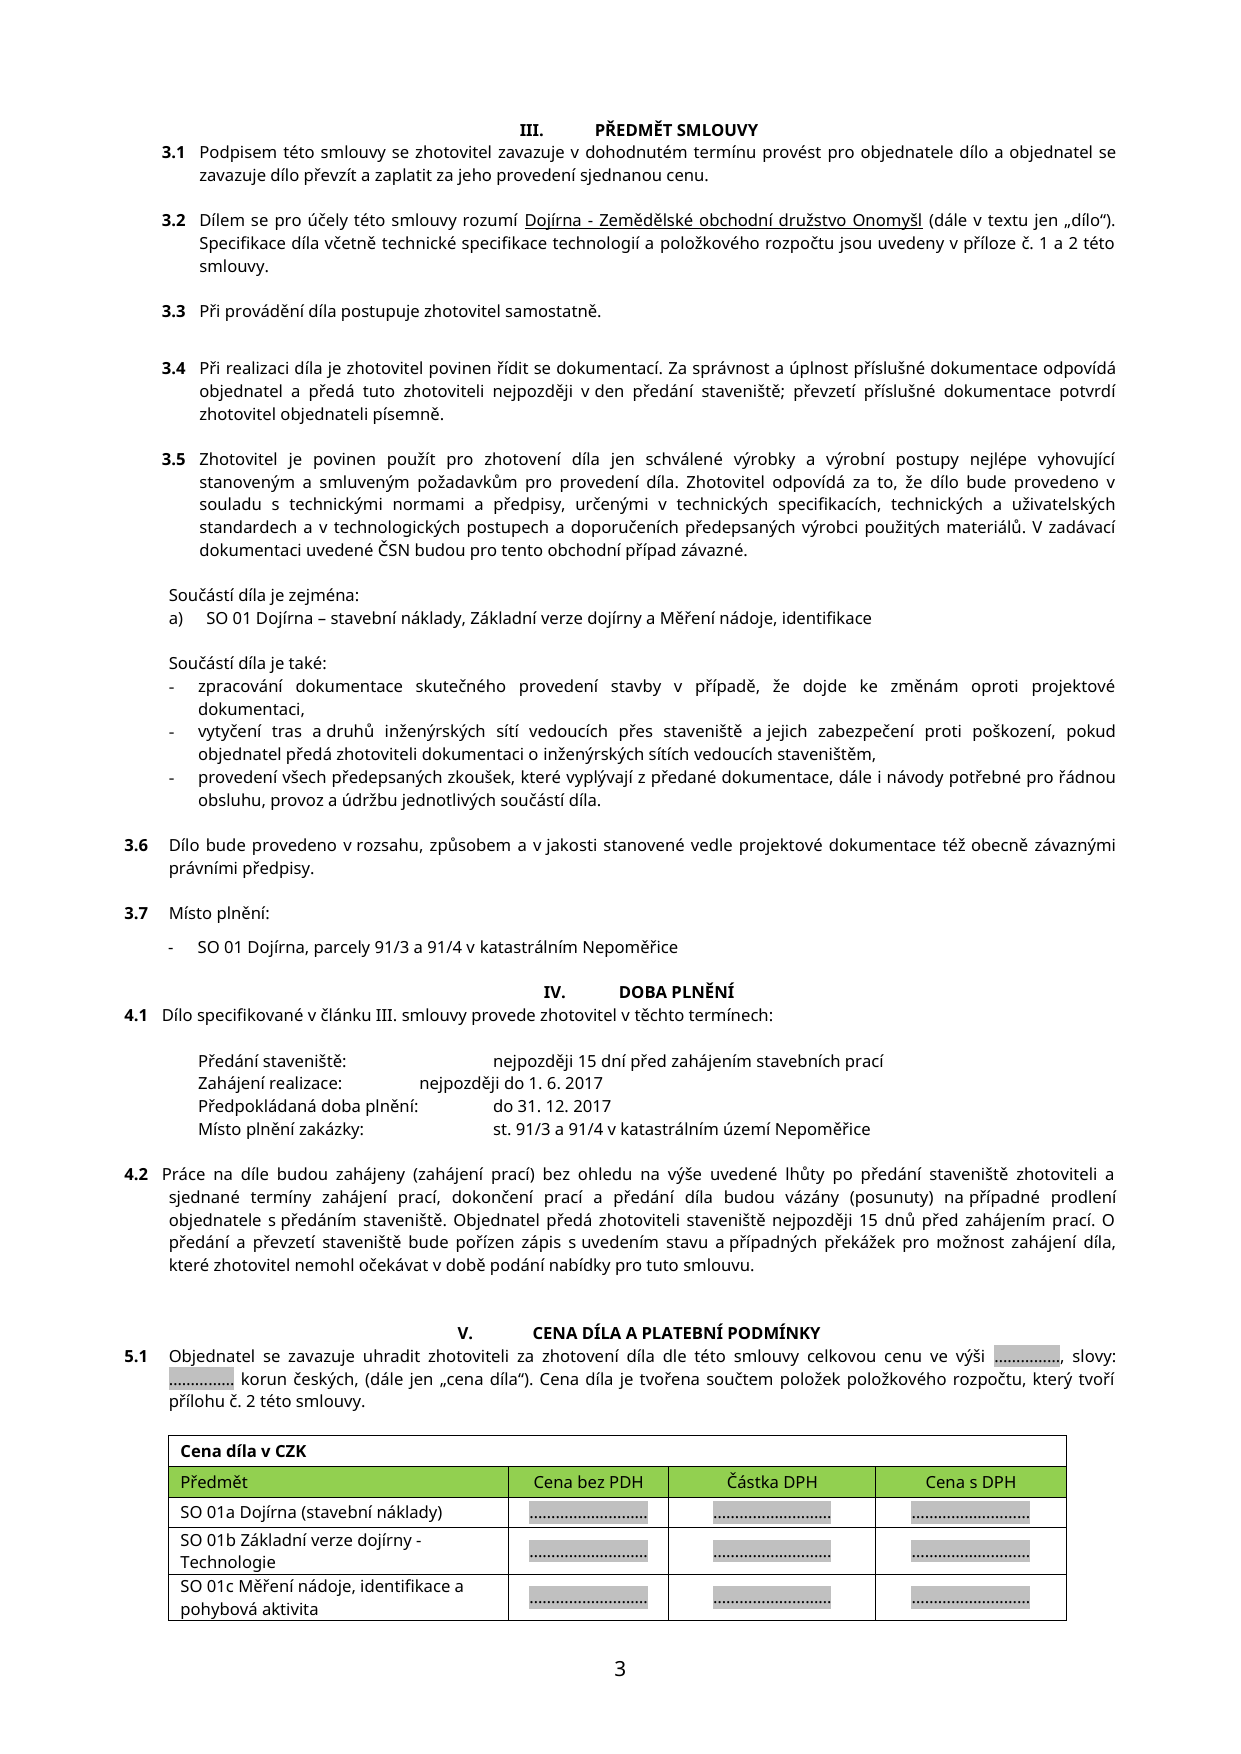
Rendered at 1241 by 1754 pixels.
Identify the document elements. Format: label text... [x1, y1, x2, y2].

list Dílo bude provedeno v rozsahu, způsobem a v jakosti stanovené vedle projektové dokumentace též obecně závaznými právními předpisy. [124, 833, 1116, 879]
text Zahájení realizace: nejpozději do 1. 6. 2017 [154, 1072, 1116, 1095]
table_cell ……………………… [876, 1575, 1066, 1620]
table_cell SO 01a Dojírna (stavební náklady) [169, 1498, 508, 1527]
text Předání staveniště: nejpozději 15 dní před zahájením stavebních prací [154, 1049, 1116, 1072]
list provedení všech předepsaných zkoušek, které vyplývají z předané dokumentace, dále i návody potřebné pro řádnou obsluhu, provoz a údržbu jednotlivých součástí díla. [168, 765, 1116, 811]
list Dílo specifikované v článku III. smlouvy provede zhotovitel v těchto termínech: [124, 1004, 1116, 1027]
subtitle CENA DÍLA A PLATEBNÍ PODMÍNKY [162, 1322, 1116, 1344]
table_cell ……………………… [509, 1498, 668, 1527]
table_cell Cena s DPH [876, 1467, 1066, 1497]
table_cell Částka DPH [669, 1467, 875, 1497]
list Práce na díle budou zahájeny (zahájení prací) bez ohledu na výše uvedené lhůty po předání staveniště zhotoviteli a sjednané termíny zahájení prací, dokončení prací a předání díla budou vázány (posunuty) na případné prodlení objednatele s předáním staveniště. Objednatel předá zhotoviteli staveniště nejpozději 15 dnů před zahájením prací. O předání a převzetí staveniště bude pořízen zápis s uvedením stavu a případných překážek pro možnost zahájení díla, které zhotovitel nemohl očekávat v době podání nabídky pro tuto smlouvu. [124, 1163, 1116, 1276]
text Předpokládaná doba plnění: do 31. 12. 2017 [154, 1095, 1116, 1117]
text Součástí díla je také: [168, 652, 1116, 674]
list Dílem se pro účely této smlouvy rozumí Dojírna - Zemědělské obchodní družstvo Onomyšl (dále v textu jen „dílo“). Specifikace díla včetně technické specifikace technologií a položkového rozpočtu jsou uvedeny v příloze č. 1 a 2 této smlouvy. [162, 209, 1116, 277]
list Místo plnění: [124, 902, 1116, 924]
text Součástí díla je zejména: [168, 584, 1116, 606]
table_cell ……………………… [876, 1528, 1066, 1574]
list vytyčení tras a druhů inženýrských sítí vedoucích přes staveniště a jejich zabezpečení proti poškození, pokud objednatel předá zhotoviteli dokumentaci o inženýrských sítích vedoucích staveništěm, [168, 720, 1116, 765]
table_cell SO 01b Základní verze dojírny - Technologie [169, 1528, 508, 1574]
table_cell ……………………… [876, 1498, 1066, 1527]
table_cell Předmět [169, 1467, 508, 1497]
list Při realizaci díla je zhotovitel povinen řídit se dokumentací. Za správnost a úplnost příslušné dokumentace odpovídá objednatel a předá tuto zhotoviteli nejpozději v den předání staveniště; převzetí příslušné dokumentace potvrdí zhotovitel objednateli písemně. [162, 357, 1116, 425]
table_cell ……………………… [669, 1498, 875, 1527]
list SO 01 Dojírna – stavební náklady, Základní verze dojírny a Měření nádoje, identifikace [168, 606, 1116, 629]
table_header Cena díla v CZK [169, 1436, 1066, 1466]
list zpracování dokumentace skutečného provedení stavby v případě, že dojde ke změnám oproti projektové dokumentaci, [168, 674, 1116, 720]
table_cell ……………………… [509, 1528, 668, 1574]
text Místo plnění zakázky: st. 91/3 a 91/4 v katastrálním území Nepoměřice [154, 1117, 1116, 1140]
text - SO 01 Dojírna, parcely 91/3 a 91/4 v katastrálním Nepoměřice [168, 936, 1116, 958]
subtitle PŘEDMĚT SMLOUVY [162, 118, 1116, 141]
list Objednatel se zavazuje uhradit zhotoviteli za zhotovení díla dle této smlouvy celkovou cenu ve výši ……………, slovy: …………… korun českých, (dále jen „cena díla“). Cena díla je tvořena součtem položek položkového rozpočtu, který tvoří přílohu č. 2 této smlouvy. [124, 1344, 1116, 1413]
table_cell Cena bez PDH [509, 1467, 668, 1497]
subtitle DOBA PLNĚNÍ [162, 981, 1116, 1004]
list Podpisem této smlouvy se zhotovitel zavazuje v dohodnutém termínu provést pro objednatele dílo a objednatel se zavazuje dílo převzít a zaplatit za jeho provedení sjednanou cenu. [162, 141, 1116, 186]
table_cell SO 01c Měření nádoje, identifikace a pohybová aktivita [169, 1575, 508, 1620]
table_cell ……………………… [509, 1575, 668, 1620]
list Při provádění díla postupuje zhotovitel samostatně. [162, 300, 1116, 323]
table_cell ……………………… [669, 1575, 875, 1620]
table_cell ……………………… [669, 1528, 875, 1574]
list Zhotovitel je povinen použít pro zhotovení díla jen schválené výrobky a výrobní postupy nejlépe vyhovující stanoveným a smluveným požadavkům pro provedení díla. Zhotovitel odpovídá za to, že dílo bude provedeno v souladu s technickými normami a předpisy, určenými v technických specifikacích, technických a uživatelských standardech a v technologických postupech a doporučeních předepsaných výrobci použitých materiálů. V zadávací dokumentaci uvedené ČSN budou pro tento obchodní případ závazné. [162, 447, 1116, 561]
